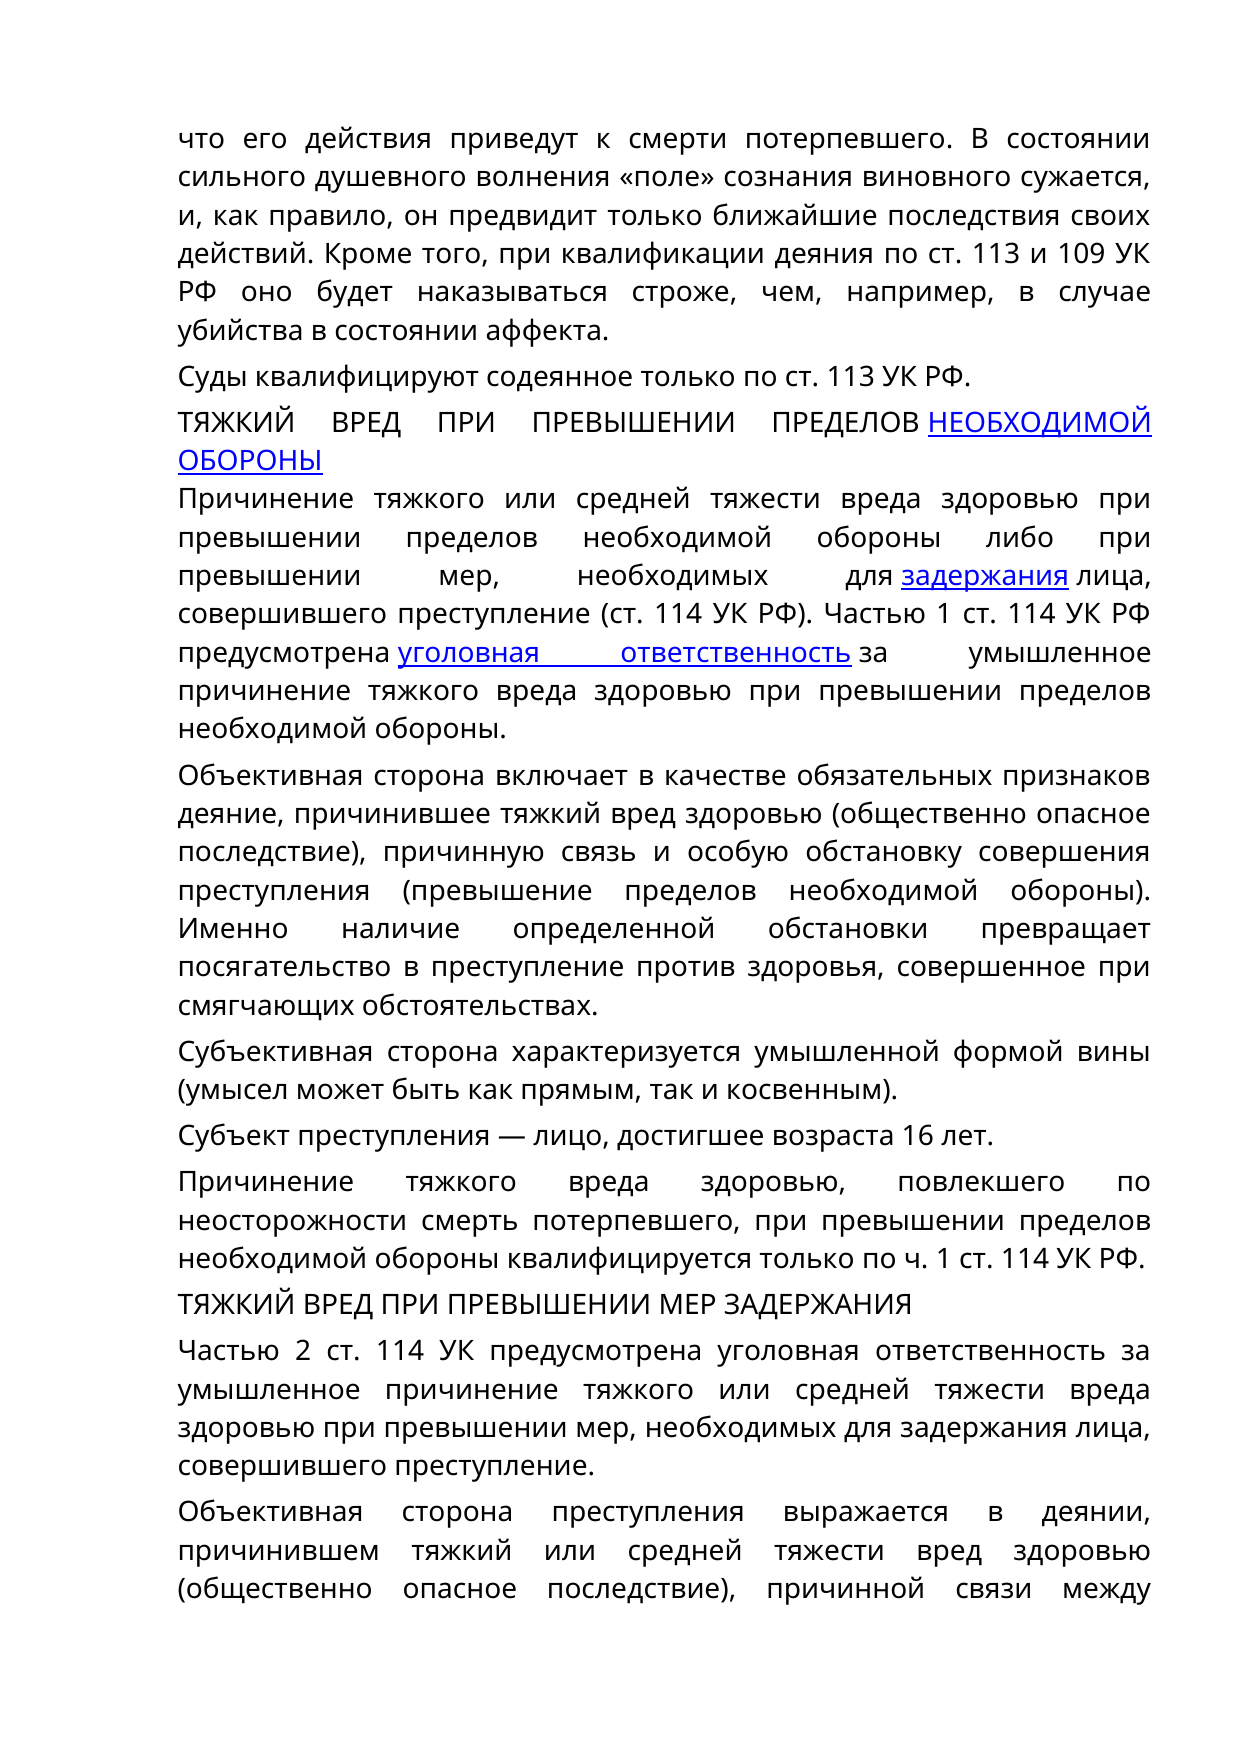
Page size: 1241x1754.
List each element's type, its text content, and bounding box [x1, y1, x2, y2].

text Субъективная сторона характеризуется умышленной формой вины (умысел может быть как прямым, так и косвенным). [177, 1031, 1152, 1108]
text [177, 1492, 1152, 1607]
text ТЯЖКИЙ ВРЕД ПРИ ПРЕВЫШЕНИИ МЕР ЗАДЕРЖАНИЯ [177, 1284, 1152, 1323]
text ТЯЖКИЙ ВРЕД ПРИ ПРЕВЫШЕНИИ ПРЕДЕЛОВ НЕОБХОДИМОЙ ОБОРОНЫ [177, 402, 1152, 479]
text Причинение тяжкого или средней тяжести вреда здоровью при превышении пределов необходимой обороны либо при превышении мер, необходимых для задержания лица, совершившего преступление (ст. 114 УК РФ). Частью 1 ст. 114 УК РФ предусмотрена уголовная ответственность за умышленное причинение тяжкого вреда здоровью при превышении пределов необходимой обороны. [177, 479, 1152, 747]
text Объективная сторона включает в качестве обязательных признаков деяние, причинившее тяжкий вред здоровью (общественно опасное последствие), причинную связь и особую обстановку совершения преступления (превышение пределов необходимой обороны). Именно наличие определенной обстановки превращает посягательство в преступление против здоровья, совершенное при смягчающих обстоятельствах. [177, 755, 1152, 1023]
text Частью 2 ст. 114 УК предусмотрена уголовная ответственность за умышленное причинение тяжкого или средней тяжести вреда здоровью при превышении мер, необходимых для задержания лица, совершившего преступление. [177, 1331, 1152, 1484]
text Суды квалифицируют содеянное только по ст. 113 УК РФ. [177, 356, 1152, 394]
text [177, 118, 1152, 348]
text Причинение тяжкого вреда здоровью, повлекшего по неосторожности смерть потерпевшего, при превышении пределов необходимой обороны квалифицируется только по ч. 1 ст. 114 УК РФ. [177, 1162, 1152, 1277]
text Субъект преступления — лицо, достигшее возраста 16 лет. [177, 1116, 1152, 1154]
